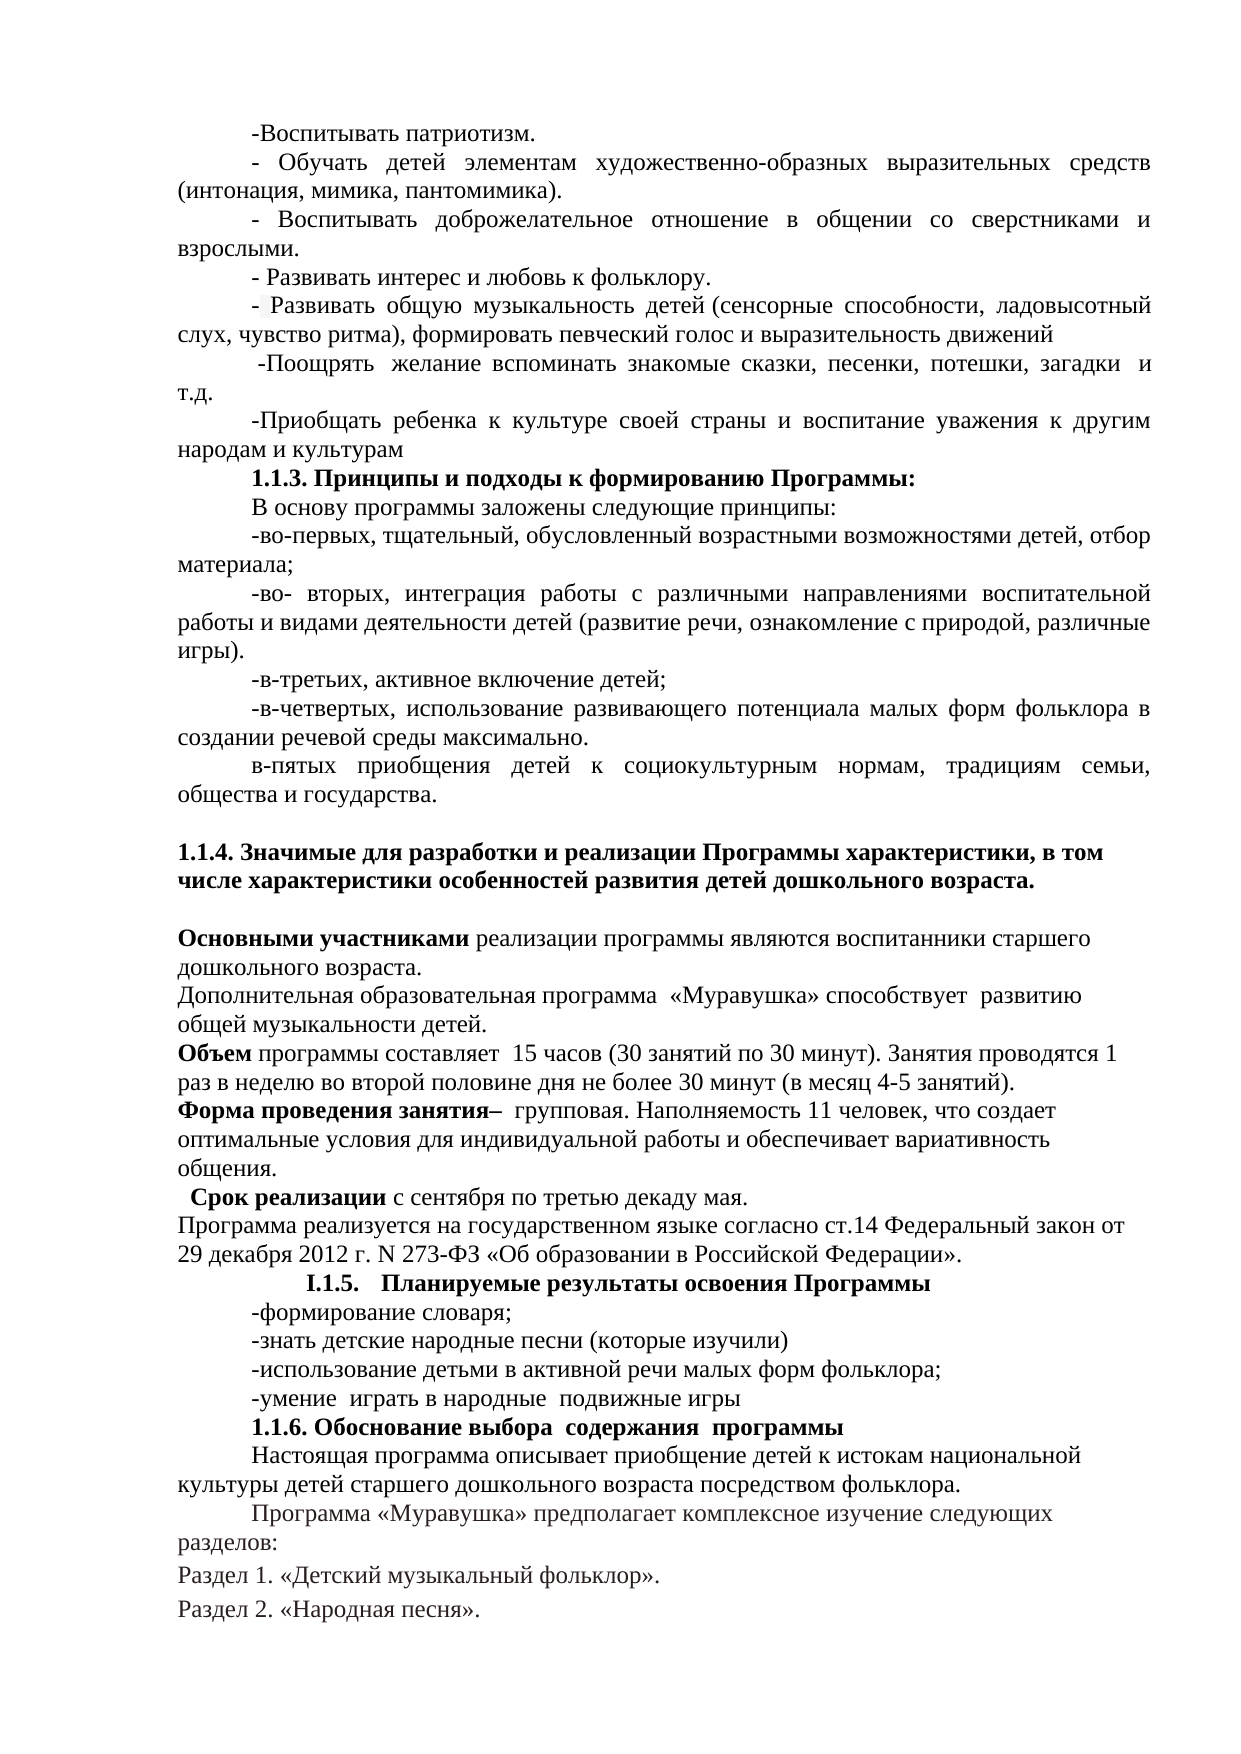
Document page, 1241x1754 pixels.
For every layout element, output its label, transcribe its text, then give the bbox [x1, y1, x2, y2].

text -в-четвертых, использование развивающего потенциала малых форм фольклора в создании речевой среды максимально. [177, 693, 1152, 751]
text 1.1.4. Значимые для разработки и реализации Программы характеристики, в том числе характеристики особенностей развития детей дошкольного возраста. [177, 837, 1152, 894]
text Дополнительная образовательная программа «Муравушка» способствует развитию общей музыкальности детей. [177, 981, 1152, 1038]
text -знать детские народные песни (которые изучили) [177, 1326, 1152, 1354]
text -во-первых, тщательный, обусловленный возрастными возможностями детей, отбор материала; [177, 521, 1152, 578]
text в-пятых приобщения детей к социокультурным нормам, традициям семьи, общества и государства. [177, 751, 1152, 808]
text -Приобщать ребенка к культуре своей страны и воспитание уважения к другим народам и культурам [177, 406, 1152, 463]
text -формирование словаря; [177, 1297, 1152, 1326]
text - Развивать общую музыкальность детей (сенсорные способности, ладовысотный слух, чувство ритма), формировать певческий голос и выразительность движений [177, 291, 1152, 348]
text Форма проведения занятия– групповая. Наполняемость 11 человек, что создает оптимальные условия для индивидуальной работы и обеспечивает вариативность общения. [177, 1096, 1152, 1182]
text -Поощрять желание вспоминать знакомые сказки, песенки, потешки, загадки и т.д. [177, 348, 1152, 406]
text 1.1.3. Принципы и подходы к формированию Программы: [177, 463, 1152, 492]
text -использование детьми в активной речи малых форм фольклора; [177, 1354, 1152, 1383]
text - Обучать детей элементам художественно-образных выразительных средств (интонация, мимика, пантомимика). [177, 147, 1152, 204]
text -Воспитывать патриотизм. [177, 118, 1152, 147]
list Планируемые результаты освоения Программы [306, 1268, 1152, 1297]
text Настоящая программа описывает приобщение детей к истокам национальной культуры детей старшего дошкольного возраста посредством фольклора. [177, 1441, 1152, 1498]
text 1.1.6. Обоснование выбора содержания программы [177, 1412, 1152, 1441]
text Основными участниками реализации программы являются воспитанники старшего дошкольного возраста. [177, 923, 1152, 981]
text Раздел 2. «Народная песня». [177, 1589, 1152, 1623]
text Программа реализуется на государственном языке согласно ст.14 Федеральный закон от 29 декабря 2012 г. N 273-ФЗ «Об образовании в Российской Федерации». [177, 1211, 1152, 1268]
text - Воспитывать доброжелательное отношение в общении со сверстниками и взрослыми. [177, 204, 1152, 262]
text -умение играть в народные подвижные игры [177, 1383, 1152, 1412]
text Раздел 1. «Детский музыкальный фольклор». [177, 1556, 1152, 1589]
text - Развивать интерес и любовь к фольклору. [177, 262, 1152, 291]
text Срок реализации с сентября по третью декаду мая. [177, 1182, 1152, 1211]
text Программа «Муравушка» предполагает комплексное изучение следующих разделов: [177, 1498, 1152, 1556]
text -в-третьих, активное включение детей; [177, 664, 1152, 693]
text В основу программы заложены следующие принципы: [177, 492, 1152, 521]
text Объем программы составляет 15 часов (30 занятий по 30 минут). Занятия проводятся 1 раз в неделю во второй половине дня не более 30 минут (в месяц 4-5 занятий). [177, 1038, 1152, 1096]
text -во- вторых, интеграция работы с различными направлениями воспитательной работы и видами деятельности детей (развитие речи, ознакомление с природой, различные игры). [177, 578, 1152, 664]
